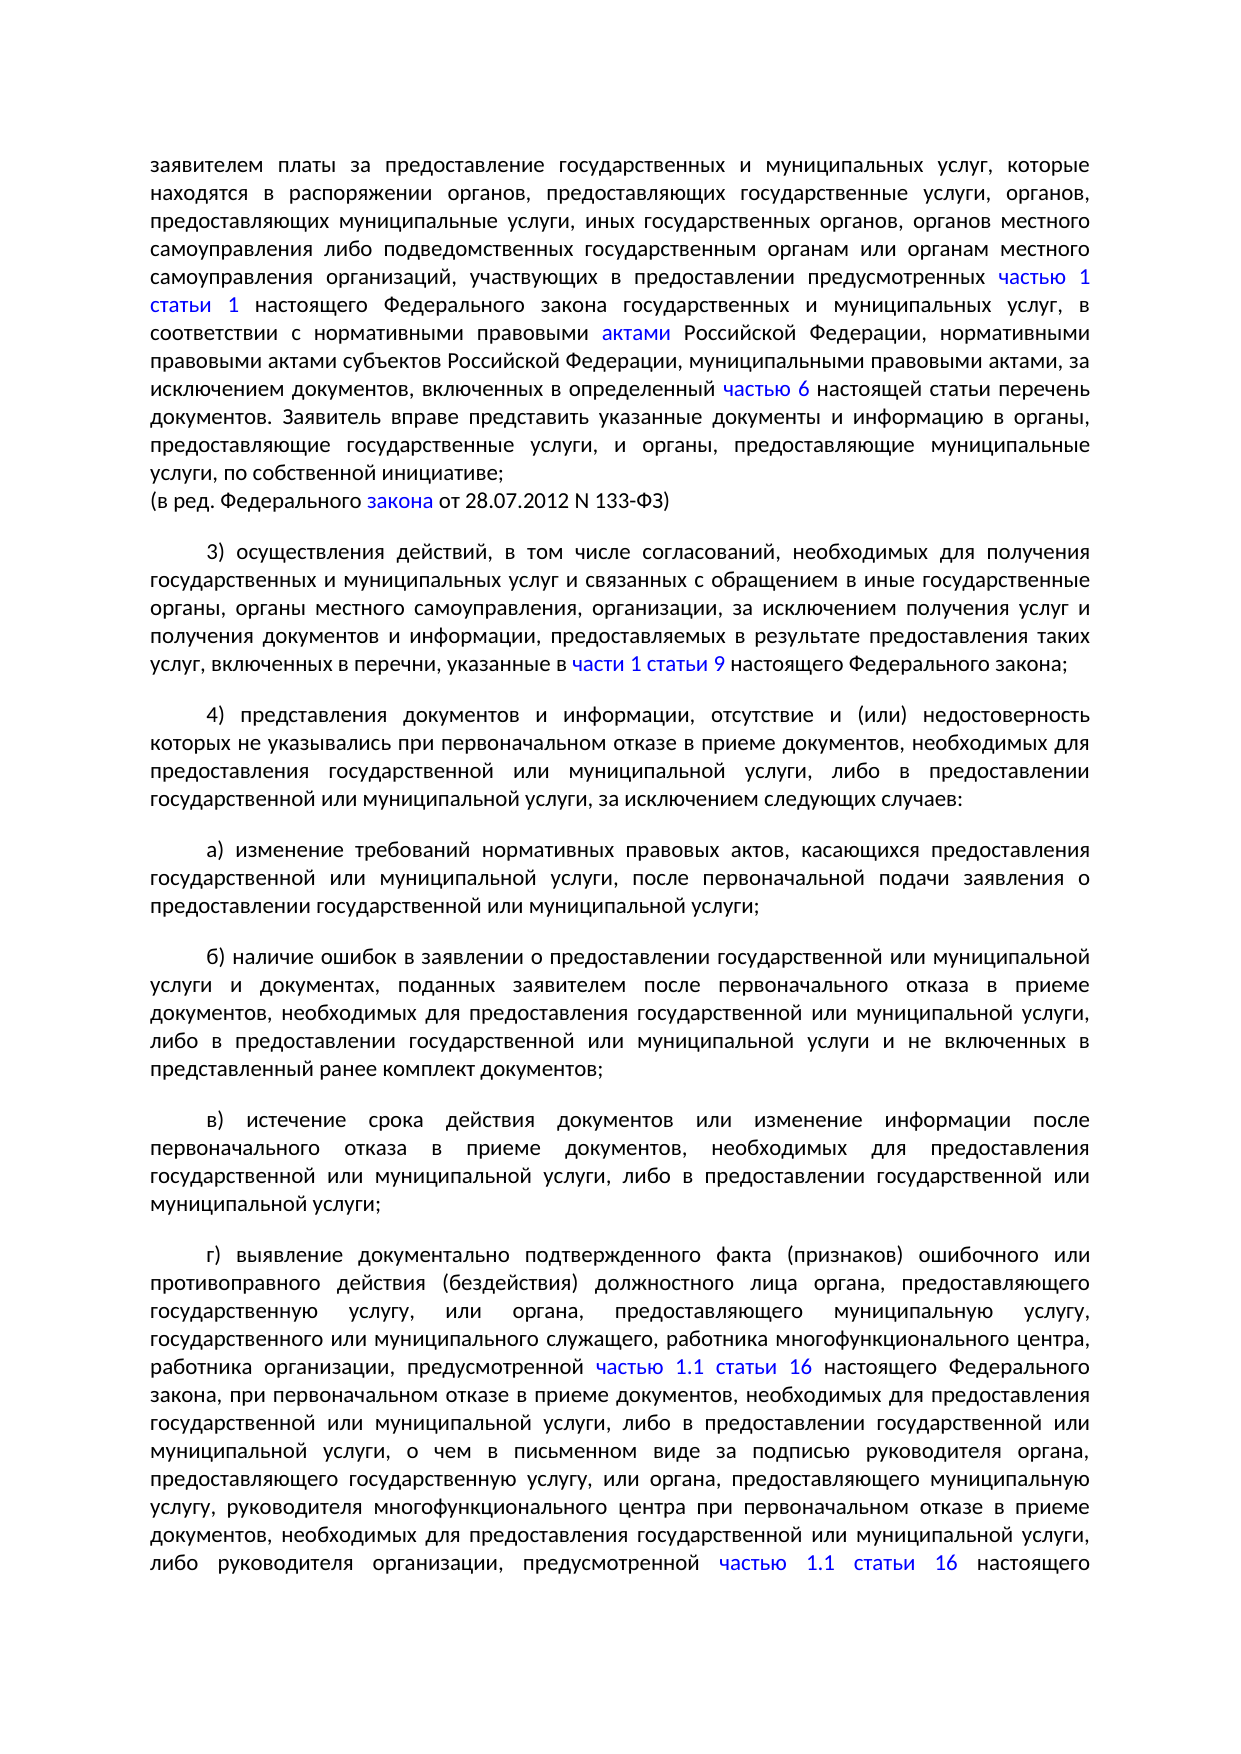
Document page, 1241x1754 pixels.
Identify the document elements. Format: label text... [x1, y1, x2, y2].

text (в ред. Федерального закона от 28.07.2012 N 133-ФЗ) [150, 486, 1090, 514]
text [150, 150, 1090, 486]
text б) наличие ошибок в заявлении о предоставлении государственной или муниципальной услуги и документах, поданных заявителем после первоначального отказа в приеме документов, необходимых для предоставления государственной или муниципальной услуги, либо в предоставлении государственной или муниципальной услуги и не включенных в представленный ранее комплект документов; [150, 942, 1090, 1082]
text в) истечение срока действия документов или изменение информации после первоначального отказа в приеме документов, необходимых для предоставления государственной или муниципальной услуги, либо в предоставлении государственной или муниципальной услуги; [150, 1105, 1090, 1217]
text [150, 1240, 1090, 1576]
text 4) представления документов и информации, отсутствие и (или) недостоверность которых не указывались при первоначальном отказе в приеме документов, необходимых для предоставления государственной или муниципальной услуги, либо в предоставлении государственной или муниципальной услуги, за исключением следующих случаев: [150, 700, 1090, 812]
text а) изменение требований нормативных правовых актов, касающихся предоставления государственной или муниципальной услуги, после первоначальной подачи заявления о предоставлении государственной или муниципальной услуги; [150, 835, 1090, 919]
text 3) осуществления действий, в том числе согласований, необходимых для получения государственных и муниципальных услуг и связанных с обращением в иные государственные органы, органы местного самоуправления, организации, за исключением получения услуг и получения документов и информации, предоставляемых в результате предоставления таких услуг, включенных в перечни, указанные в части 1 статьи 9 настоящего Федерального закона; [150, 537, 1090, 677]
